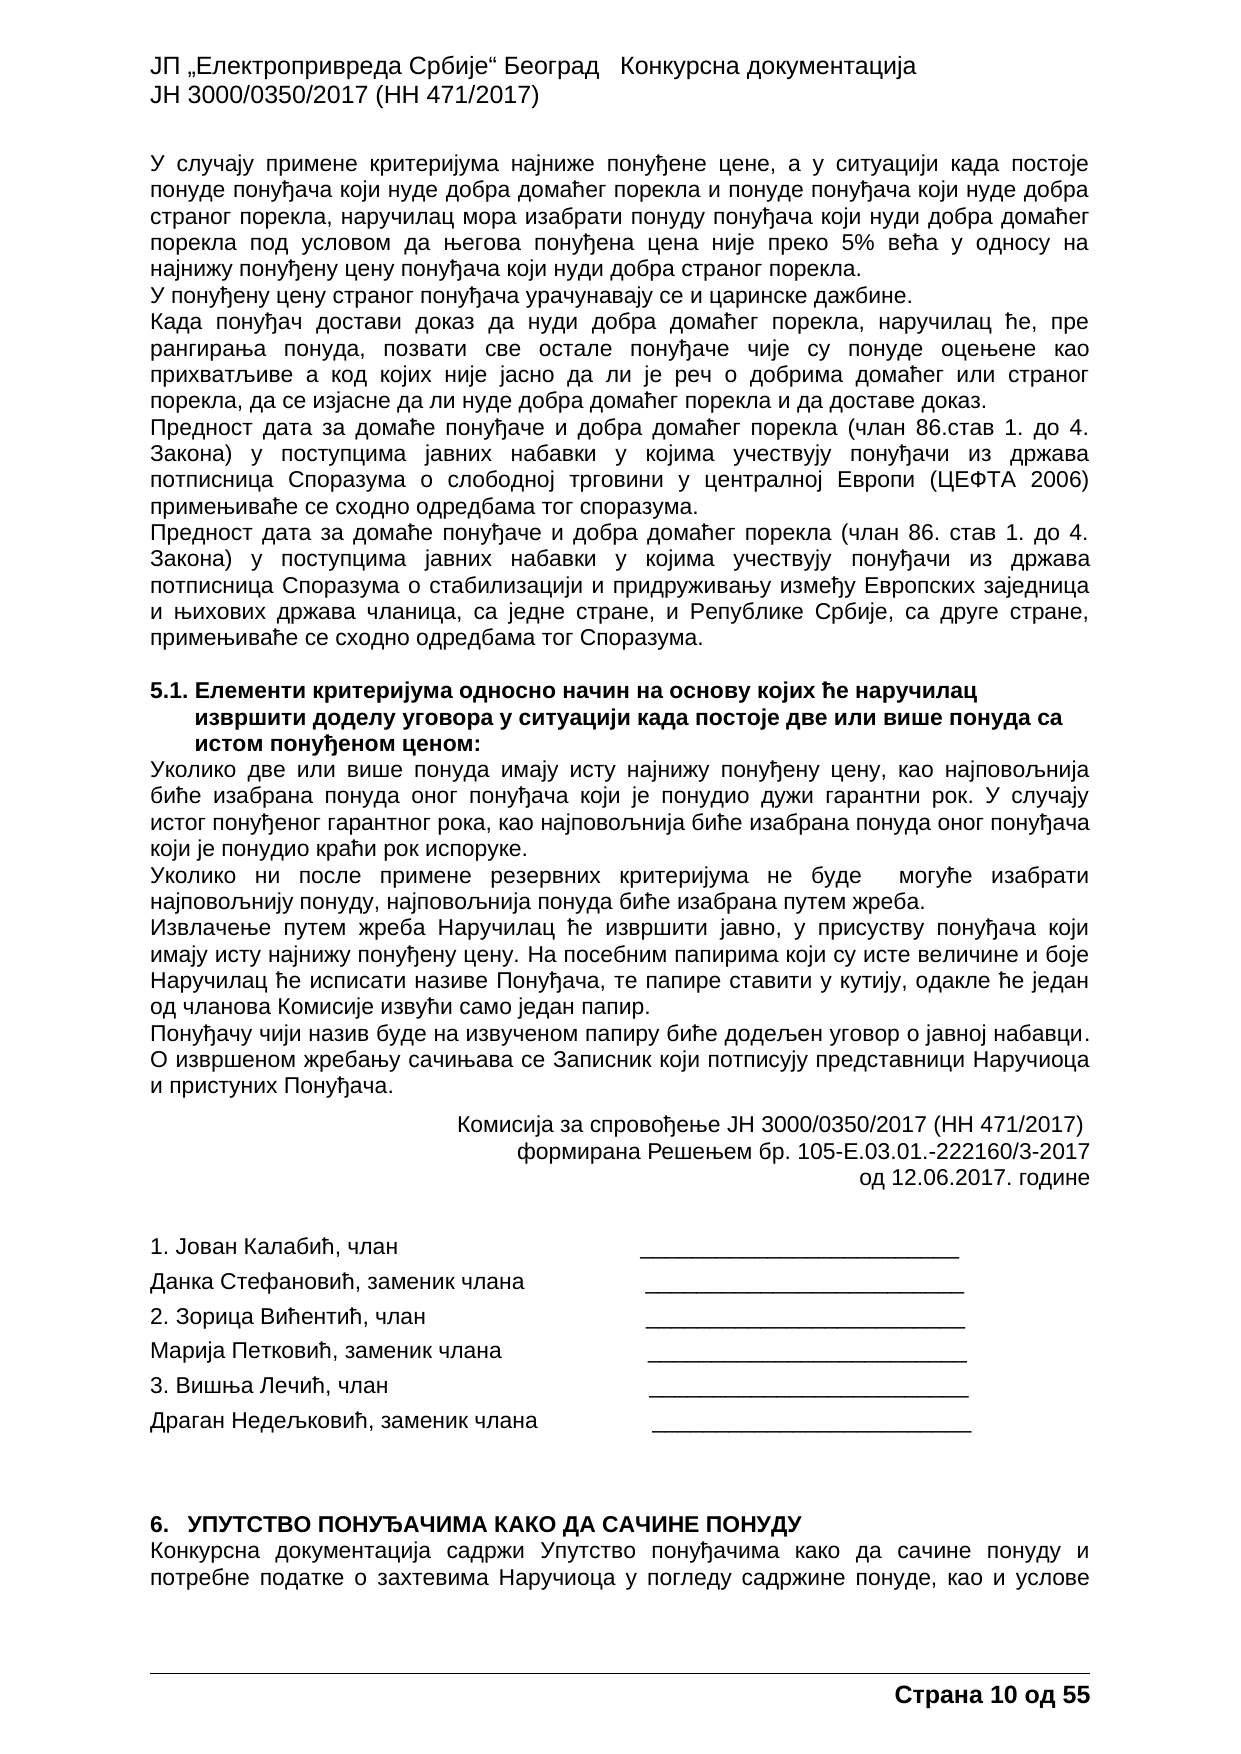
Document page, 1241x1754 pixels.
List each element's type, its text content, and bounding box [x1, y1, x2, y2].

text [150, 1537, 1090, 1590]
subtitle 5.1. Елементи критеријума односно начин на основу којих ће наручилац извршити доделу уговора у ситуацији када постоје две или више понуда са истом понуђеном ценом: [150, 677, 1090, 756]
text Уколико две или више понуда имају исту најнижу понуђену цену, као најповољнија биће изабрана понуда оног понуђача који је понудио дужи гарантни рок. У случају истог понуђеног гарантног рока, као најповољнија биће изабрана понуда оног понуђача који је понудио краћи рок испоруке. [150, 756, 1090, 862]
text Предност дата за домаће понуђаче и добра домаћег порекла (члан 86.став 1. до 4. Закона) у поступцима јавних набавки у којима учествују понуђачи из држава потписница Споразума о слободној трговини у централној Европи (ЦЕФТА 2006) примењиваће се сходно одредбама тог споразума. [150, 413, 1090, 519]
text У случају примене критеријума најниже понуђене цене, а у ситуацији када постоје понуде понуђача који нуде добра домаћег порекла и понуде понуђача који нуде добра страног порекла, наручилац мора изабрати понуду понуђача који нуди добра домаћег порекла под условом да његова понуђена цена није преко 5% већа у односу на најнижу понуђену цену понуђача који нуди добра страног порекла. [150, 150, 1090, 282]
text од 12.06.2017. године [150, 1164, 1090, 1190]
text Данка Стефановић, заменик члана _________________________ [150, 1268, 1090, 1294]
text У понуђену цену страног понуђача урачунавају се и царинске дажбине. [150, 282, 1090, 308]
text 2. Зорица Вићентић, члан _________________________ [150, 1303, 1090, 1329]
text 1. Јован Калабић, члан _________________________ [150, 1233, 1090, 1260]
text Извлачење путем жреба Наручилац ће извршити јавно, у присуству понуђача који имају исту најнижу понуђену цену. На посебним папирима који су исте величине и боје Наручилац ће исписати називе Понуђача, те папире ставити у кутију, одакле ће један од чланова Комисије извући само један папир. [150, 914, 1090, 1020]
text формирана Решењем бр. 105-Е.03.01.-222160/3-2017 [150, 1138, 1090, 1164]
text Марија Петковић, заменик члана _________________________ [150, 1337, 1090, 1364]
text Комисија за спровођење ЈН 3000/0350/2017 (НН 471/2017) [450, 1111, 1090, 1138]
text Предност дата за домаће понуђаче и добра домаћег порекла (члан 86. став 1. до 4. Закона) у поступцима јавних набавки у којима учествују понуђачи из држава потписница Споразума о стабилизацији и придруживању између Европских заједница и њихових држава чланица, са једне стране, и Републике Србије, са друге стране, примењиваће се сходно одредбама тог Споразума. [150, 519, 1090, 651]
list УПУТСТВО ПОНУЂАЧИМА КАКО ДА САЧИНЕ ПОНУДУ [150, 1511, 1090, 1537]
text Драган Недељковић, заменик члана _________________________ [150, 1407, 1090, 1433]
text Када понуђач достави доказ да нуди добра домаћег порекла, наручилац ће, пре рангирања понуда, позвати све остале понуђаче чије су понуде оцењене као прихватљиве а код којих није јасно да ли је реч о добрима домаћег или страног порекла, да се изјасне да ли нуде добра домаћег порекла и да доставе доказ. [150, 308, 1090, 413]
text Понуђачу чији назив буде на извученом папиру биће додељен уговор о јавној набавци. О извршеном жребању сачињава се Записник који потписују представници Наручиоца и пристуних Понуђача. [150, 1020, 1090, 1099]
text 3. Вишња Лечић, члан _________________________ [150, 1372, 1090, 1398]
text Уколико ни после примене резервних критеријума не буде могуће изабрати најповољнију понуду, најповољнија понуда биће изабрана путем жреба. [150, 862, 1090, 914]
